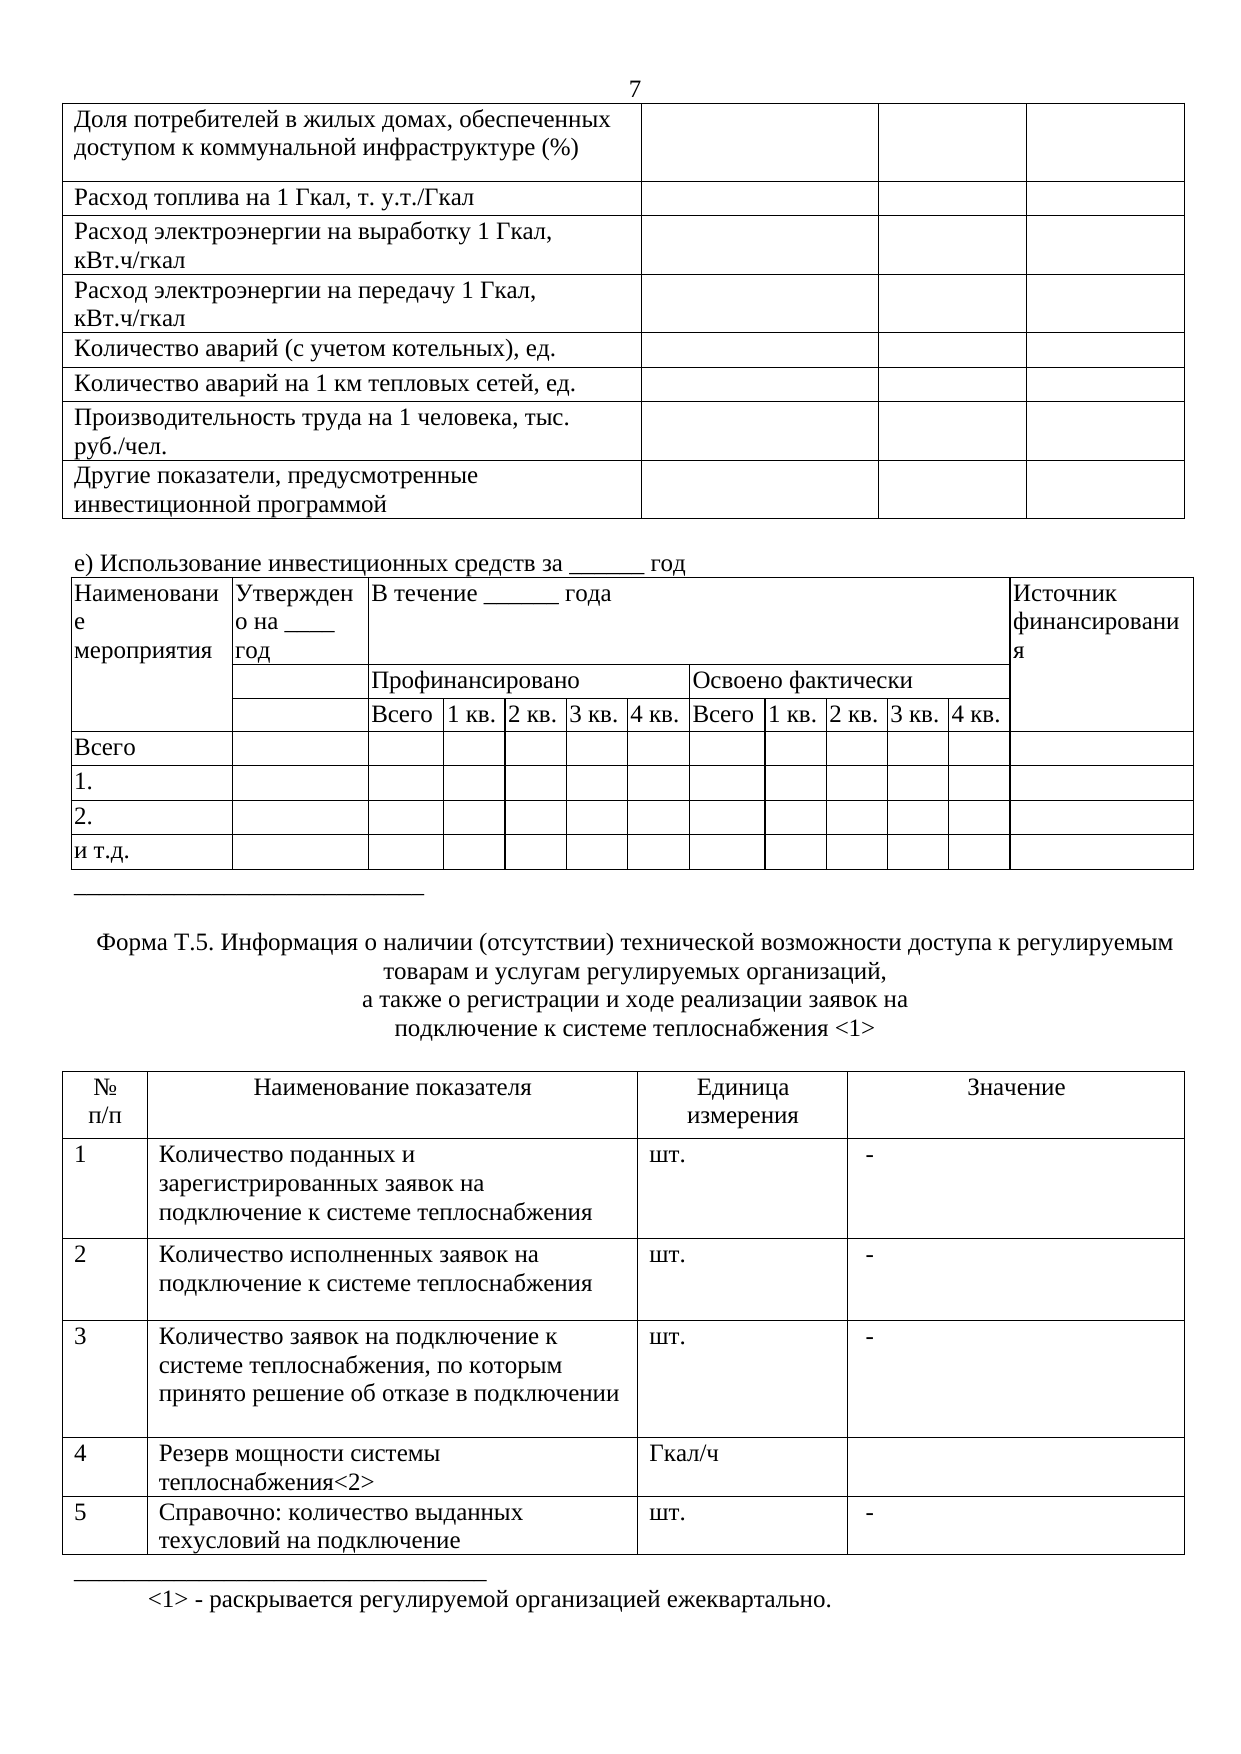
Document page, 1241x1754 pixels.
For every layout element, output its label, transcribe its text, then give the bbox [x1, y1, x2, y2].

table_cell [642, 461, 878, 518]
table_cell Расход электроэнергии на выработку 1 Гкал, кВт.ч/гкал [63, 216, 641, 274]
table_cell [1027, 461, 1184, 518]
table_cell 1 [63, 1139, 147, 1238]
table_cell 2 кв. [827, 699, 887, 731]
table_cell [1011, 732, 1193, 765]
table_cell [628, 732, 689, 765]
table_cell [233, 835, 368, 868]
table_cell [949, 732, 1009, 765]
table_cell Количество аварий (с учетом котельных), ед. [63, 333, 641, 367]
table_cell - [848, 1139, 1184, 1238]
table_cell [879, 333, 1026, 367]
table_cell [642, 368, 878, 401]
table_cell [690, 801, 764, 834]
table_cell Справочно: количество выданных техусловий на подключение [148, 1497, 637, 1554]
table_cell [642, 402, 878, 459]
table_cell Гкал/ч [638, 1438, 847, 1496]
table_cell [827, 835, 887, 868]
table_cell шт. [638, 1139, 847, 1238]
table_cell Профинансировано [369, 665, 689, 698]
text _________________________________ [74, 1555, 1196, 1584]
table_cell [1027, 402, 1184, 459]
table_cell [233, 801, 368, 834]
table_cell [233, 732, 368, 765]
text ____________________________ [74, 869, 1196, 898]
text <1> - раскрывается регулируемой организацией ежеквартально. [74, 1584, 1196, 1613]
table_cell [1027, 368, 1184, 401]
table_cell [642, 216, 878, 274]
table_cell [766, 801, 826, 834]
table_cell [690, 732, 764, 765]
table_cell [506, 732, 566, 765]
table_cell [369, 766, 443, 800]
text е) Использование инвестиционных средств за ______ год [74, 548, 1196, 577]
table_cell [567, 835, 627, 868]
table_cell [642, 275, 878, 332]
table_cell [369, 835, 443, 868]
table_cell 2 кв. [506, 699, 566, 731]
table_cell шт. [638, 1497, 847, 1554]
table_cell 4 кв. [628, 699, 689, 731]
table_cell [827, 732, 887, 765]
table_header Наименование мероприятия [72, 578, 232, 731]
table_cell 4 [63, 1438, 147, 1496]
table_cell [879, 182, 1026, 215]
table_cell [949, 835, 1009, 868]
table_cell [444, 835, 504, 868]
table_cell [1027, 333, 1184, 367]
table_cell 5 [63, 1497, 147, 1554]
table_cell [444, 766, 504, 800]
table_cell [233, 766, 368, 800]
table_cell [444, 732, 504, 765]
table_cell [1011, 801, 1193, 834]
table_cell Всего [369, 699, 443, 731]
table_header Утверждено на ____ год [233, 578, 368, 664]
table_cell Количество исполненных заявок на подключение к системе теплоснабжения [148, 1239, 637, 1320]
table_cell Расход топлива на 1 Гкал, т. у.т./Гкал [63, 182, 641, 215]
table_cell [827, 801, 887, 834]
table_cell и т.д. [72, 835, 232, 868]
table_cell [642, 104, 878, 181]
table_cell - [848, 1239, 1184, 1320]
table_cell [690, 766, 764, 800]
table_cell [233, 665, 368, 698]
table_cell Освоено фактически [690, 665, 1009, 698]
table_cell [628, 766, 689, 800]
table_cell [233, 699, 368, 731]
table_cell [888, 732, 948, 765]
table_cell Количество заявок на подключение к системе теплоснабжения, по которым принято решение об отказе в подключении [148, 1321, 637, 1437]
table_cell [879, 104, 1026, 181]
table_cell [506, 835, 566, 868]
table_cell [766, 766, 826, 800]
table_cell [642, 182, 878, 215]
table_cell [949, 766, 1009, 800]
table_cell [879, 275, 1026, 332]
table_cell [879, 216, 1026, 274]
table_cell 2. [72, 801, 232, 834]
table_cell [567, 766, 627, 800]
table_cell Количество аварий на тепловых сетей, ед. [63, 368, 641, 401]
table_cell [628, 801, 689, 834]
table_cell [879, 368, 1026, 401]
table_cell [888, 766, 948, 800]
table_cell [690, 835, 764, 868]
table_cell шт. [638, 1321, 847, 1437]
table_cell [879, 402, 1026, 459]
table_cell 3 кв. [888, 699, 948, 731]
table_header Наименование показателя [148, 1072, 637, 1138]
table_cell 3 кв. [567, 699, 627, 731]
table_cell Доля потребителей в жилых домах, обеспеченных доступом к коммунальной инфраструктуре (%) [63, 104, 641, 181]
table_cell - [848, 1497, 1184, 1554]
table_cell шт. [638, 1239, 847, 1320]
table_cell [369, 732, 443, 765]
table_header Единица измерения [638, 1072, 847, 1138]
table_cell 1 кв. [766, 699, 826, 731]
table_cell [628, 835, 689, 868]
table_cell Всего [72, 732, 232, 765]
table_cell Всего [690, 699, 764, 731]
table_cell Количество поданных и зарегистрированных заявок на подключение к системе теплоснабжения [148, 1139, 637, 1238]
table_cell [567, 801, 627, 834]
table_cell [848, 1438, 1184, 1496]
table_cell 2 [63, 1239, 147, 1320]
table_cell [1027, 182, 1184, 215]
table_cell - [848, 1321, 1184, 1437]
table_cell 1. [72, 766, 232, 800]
table_cell [567, 732, 627, 765]
table_cell [1027, 104, 1184, 181]
table_cell [1011, 766, 1193, 800]
table_cell [766, 732, 826, 765]
table_header Источник финансирования [1011, 578, 1193, 731]
table_cell [888, 835, 948, 868]
table_cell [888, 801, 948, 834]
table_header В течение ______ года [369, 578, 1009, 664]
text а также о регистрации и ходе реализации заявок на [74, 984, 1196, 1013]
table_cell [879, 461, 1026, 518]
table_cell 3 [63, 1321, 147, 1437]
table_cell 1 кв. [444, 699, 504, 731]
table_cell [949, 801, 1009, 834]
table_cell 4 кв. [949, 699, 1009, 731]
table_cell [444, 801, 504, 834]
table_cell [506, 801, 566, 834]
table_cell Расход электроэнергии на передачу 1 Гкал, кВт.ч/гкал [63, 275, 641, 332]
table_header № п/п [63, 1072, 147, 1138]
table_cell [1027, 275, 1184, 332]
table_cell [1011, 835, 1193, 868]
table_cell [827, 766, 887, 800]
table_cell [506, 766, 566, 800]
table_cell [369, 801, 443, 834]
table_cell Производительность труда на 1 человека, тыс. руб./чел. [63, 402, 641, 459]
text Форма Т.5. Информация о наличии (отсутствии) технической возможности доступа к регулируемым товарам и услугам регулируемых организаций, [74, 927, 1196, 984]
table_cell Резерв мощности системы теплоснабжения<2> [148, 1438, 637, 1496]
text подключение к системе теплоснабжения <1> [74, 1013, 1196, 1042]
table_cell [642, 333, 878, 367]
table_header Значение [848, 1072, 1184, 1138]
table_cell Другие показатели, предусмотренные инвестиционной программой [63, 461, 641, 518]
table_cell [766, 835, 826, 868]
table_cell [1027, 216, 1184, 274]
